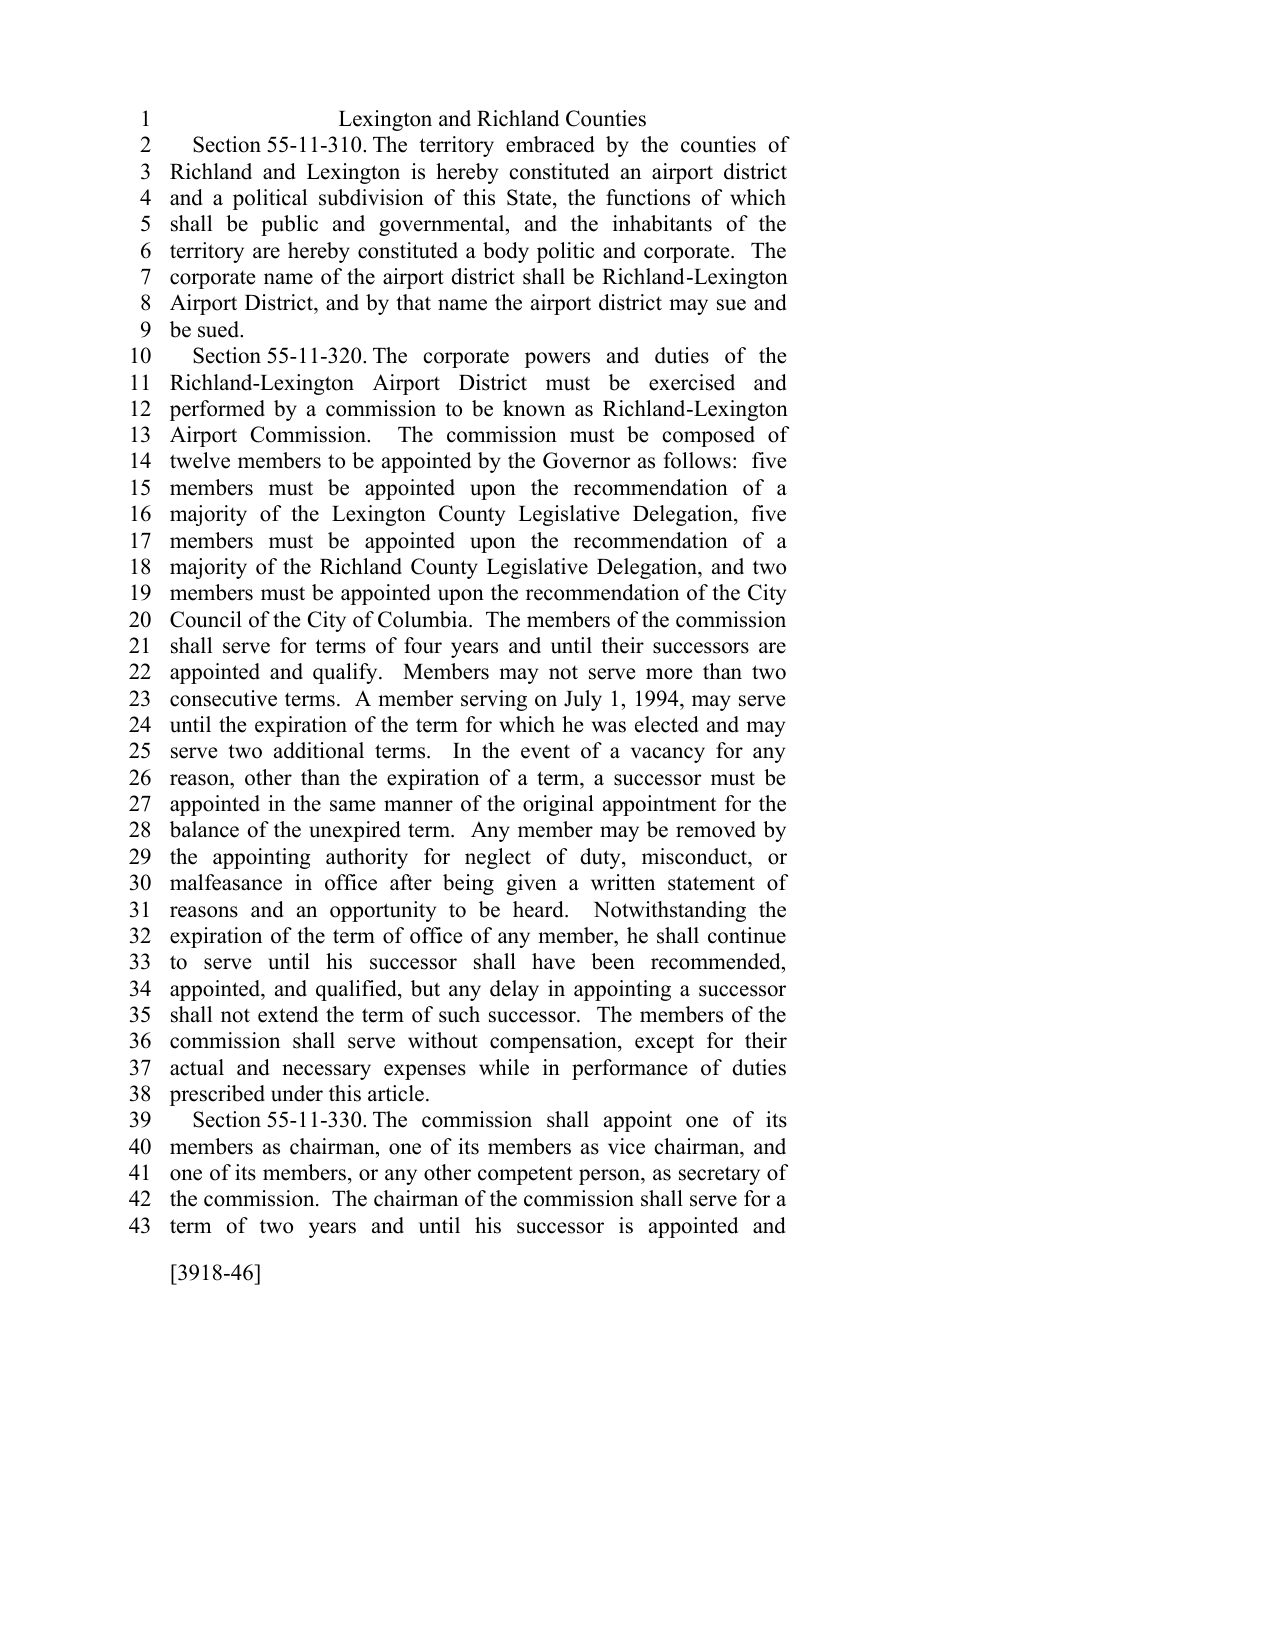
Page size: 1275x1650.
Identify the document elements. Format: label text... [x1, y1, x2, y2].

text Lexington and Richland Counties [169, 105, 787, 131]
text Section 55-11-310. The territory embraced by the counties of Richland and Lexington is hereby constituted an airport district and a political subdivision of this State, the functions of which shall be public and governmental, and the inhabitants of the territory are hereby constituted a body politic and corporate. The corporate name of the airport district shall be Richland-Lexington Airport District, and by that name the airport district may sue and be sued. [169, 131, 787, 342]
text Section 55-11-320. The corporate powers and duties of the Richland-Lexington Airport District must be exercised and performed by a commission to be known as Richland-Lexington Airport Commission. The commission must be composed of twelve members to be appointed by the Governor as follows: five members must be appointed upon the recommendation of a majority of the Lexington County Legislative Delegation, five members must be appointed upon the recommendation of a majority of the Richland County Legislative Delegation, and two members must be appointed upon the recommendation of the City Council of the City of Columbia. The members of the commission shall serve for terms of four years and until their successors are appointed and qualify. Members may not serve more than two consecutive terms. A member serving on July 1, 1994, may serve until the expiration of the term for which he was elected and may serve two additional terms. In the event of a vacancy for any reason, other than the expiration of a term, a successor must be appointed in the same manner of the original appointment for the balance of the unexpired term. Any member may be removed by the appointing authority for neglect of duty, misconduct, or malfeasance in office after being given a written statement of reasons and an opportunity to be heard. Notwithstanding the expiration of the term of office of any member, he shall continue to serve until his successor shall have been recommended, appointed, and qualified, but any delay in appointing a successor shall not extend the term of such successor. The members of the commission shall serve without compensation, except for their actual and necessary expenses while in performance of duties prescribed under this article. [169, 342, 787, 1106]
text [169, 1106, 787, 1238]
